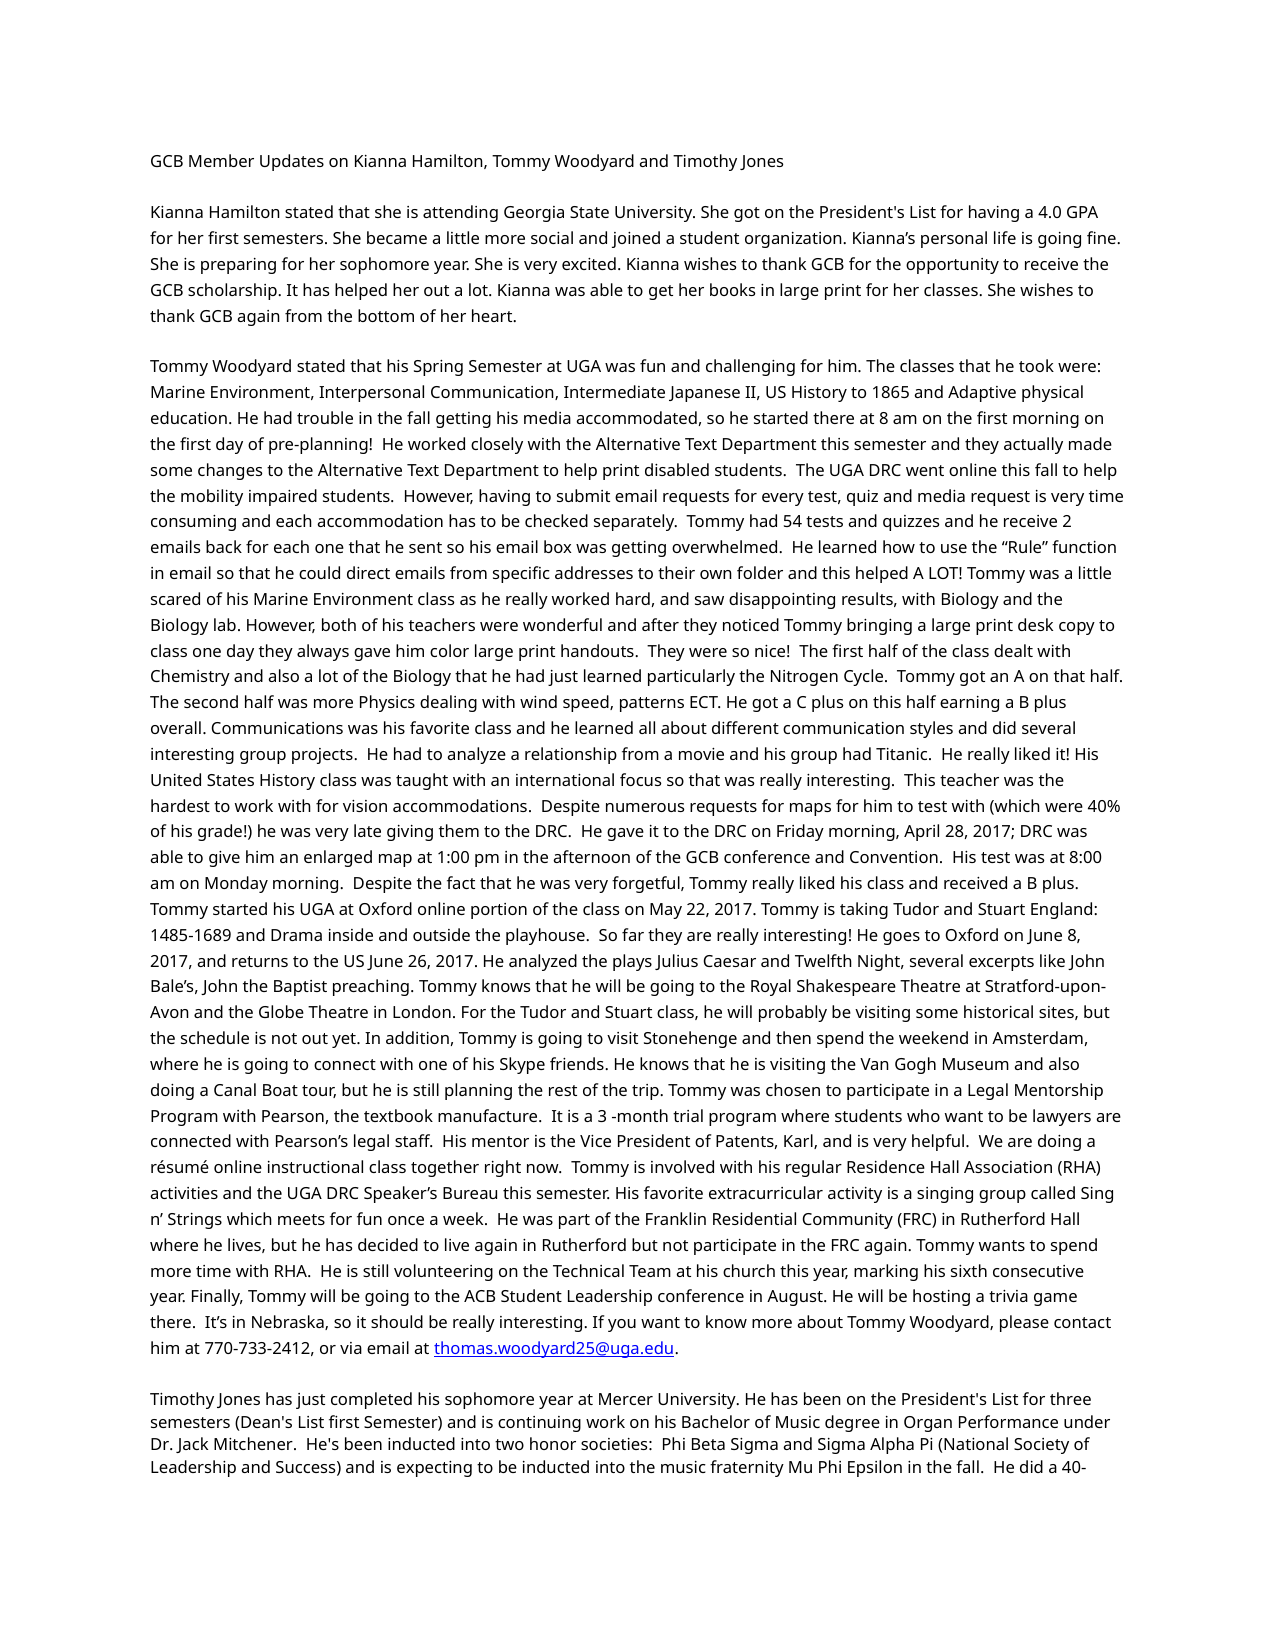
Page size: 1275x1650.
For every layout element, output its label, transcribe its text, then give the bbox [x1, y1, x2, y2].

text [150, 1387, 1125, 1478]
text GCB Member Updates on Kianna Hamilton, Tommy Woodyard and Timothy Jones [150, 150, 1125, 173]
text Tommy Woodyard stated that his Spring Semester at UGA was fun and challenging for him. The classes that he took were: Marine Environment, Interpersonal Communication, Intermediate Japanese II, US History to 1865 and Adaptive physical education. He had trouble in the fall getting his media accommodated, so he started there at 8 am on the first morning on the first day of pre-planning! He worked closely with the Alternative Text Department this semester and they actually made some changes to the Alternative Text Department to help print disabled students. The UGA DRC went online this fall to help the mobility impaired students. However, having to submit email requests for every test, quiz and media request is very time consuming and each accommodation has to be checked separately. Tommy had 54 tests and quizzes and he receive 2 emails back for each one that he sent so his email box was getting overwhelmed. He learned how to use the “Rule” function in email so that he could direct emails from specific addresses to their own folder and this helped A LOT! Tommy was a little scared of his Marine Environment class as he really worked hard, and saw disappointing results, with Biology and the Biology lab. However, both of his teachers were wonderful and after they noticed Tommy bringing a large print desk copy to class one day they always gave him color large print handouts. They were so nice! The first half of the class dealt with Chemistry and also a lot of the Biology that he had just learned particularly the Nitrogen Cycle. Tommy got an A on that half. The second half was more Physics dealing with wind speed, patterns ECT. He got a C plus on this half earning a B plus overall. Communications was his favorite class and he learned all about different communication styles and did several interesting group projects. He had to analyze a relationship from a movie and his group had Titanic. He really liked it! His United States History class was taught with an international focus so that was really interesting. This teacher was the hardest to work with for vision accommodations. Despite numerous requests for maps for him to test with (which were 40% of his grade!) he was very late giving them to the DRC. He gave it to the DRC on Friday morning, April 28, 2017; DRC was able to give him an enlarged map at 1:00 pm in the afternoon of the GCB conference and Convention. His test was at 8:00 am on Monday morning. Despite the fact that he was very forgetful, Tommy really liked his class and received a B plus. Tommy started his UGA at Oxford online portion of the class on May 22, 2017. Tommy is taking Tudor and Stuart England: 1485-1689 and Drama inside and outside the playhouse. So far they are really interesting! He goes to Oxford on June 8, 2017, and returns to the US June 26, 2017. He analyzed the plays Julius Caesar and Twelfth Night, several excerpts like John Bale’s, John the Baptist preaching. Tommy knows that he will be going to the Royal Shakespeare Theatre at Stratford-upon-Avon and the Globe Theatre in London. For the Tudor and Stuart class, he will probably be visiting some historical sites, but the schedule is not out yet. In addition, Tommy is going to visit Stonehenge and then spend the weekend in Amsterdam, where he is going to connect with one of his Skype friends. He knows that he is visiting the Van Gogh Museum and also doing a Canal Boat tour, but he is still planning the rest of the trip. Tommy was chosen to participate in a Legal Mentorship Program with Pearson, the textbook manufacture. It is a 3 -month trial program where students who want to be lawyers are connected with Pearson’s legal staff. His mentor is the Vice President of Patents, Karl, and is very helpful. We are doing a résumé online instructional class together right now. Tommy is involved with his regular Residence Hall Association (RHA) activities and the UGA DRC Speaker’s Bureau this semester. His favorite extracurricular activity is a singing group called Sing n’ Strings which meets for fun once a week. He was part of the Franklin Residential Community (FRC) in Rutherford Hall where he lives, but he has decided to live again in Rutherford but not participate in the FRC again. Tommy wants to spend more time with RHA. He is still volunteering on the Technical Team at his church this year, marking his sixth consecutive year. Finally, Tommy will be going to the ACB Student Leadership conference in August. He will be hosting a trivia game there. It’s in Nebraska, so it should be really interesting. If you want to know more about Tommy Woodyard, please contact him at 770-733-2412, or via email at thomas.woodyard25@uga.edu. [150, 355, 1125, 1359]
text Kianna Hamilton stated that she is attending Georgia State University. She got on the President's List for having a 4.0 GPA for her first semesters. She became a little more social and joined a student organization. Kianna’s personal life is going fine. She is preparing for her sophomore year. She is very excited. Kianna wishes to thank GCB for the opportunity to receive the GCB scholarship. It has helped her out a lot. Kianna was able to get her books in large print for her classes. She wishes to thank GCB again from the bottom of her heart. [150, 201, 1125, 327]
